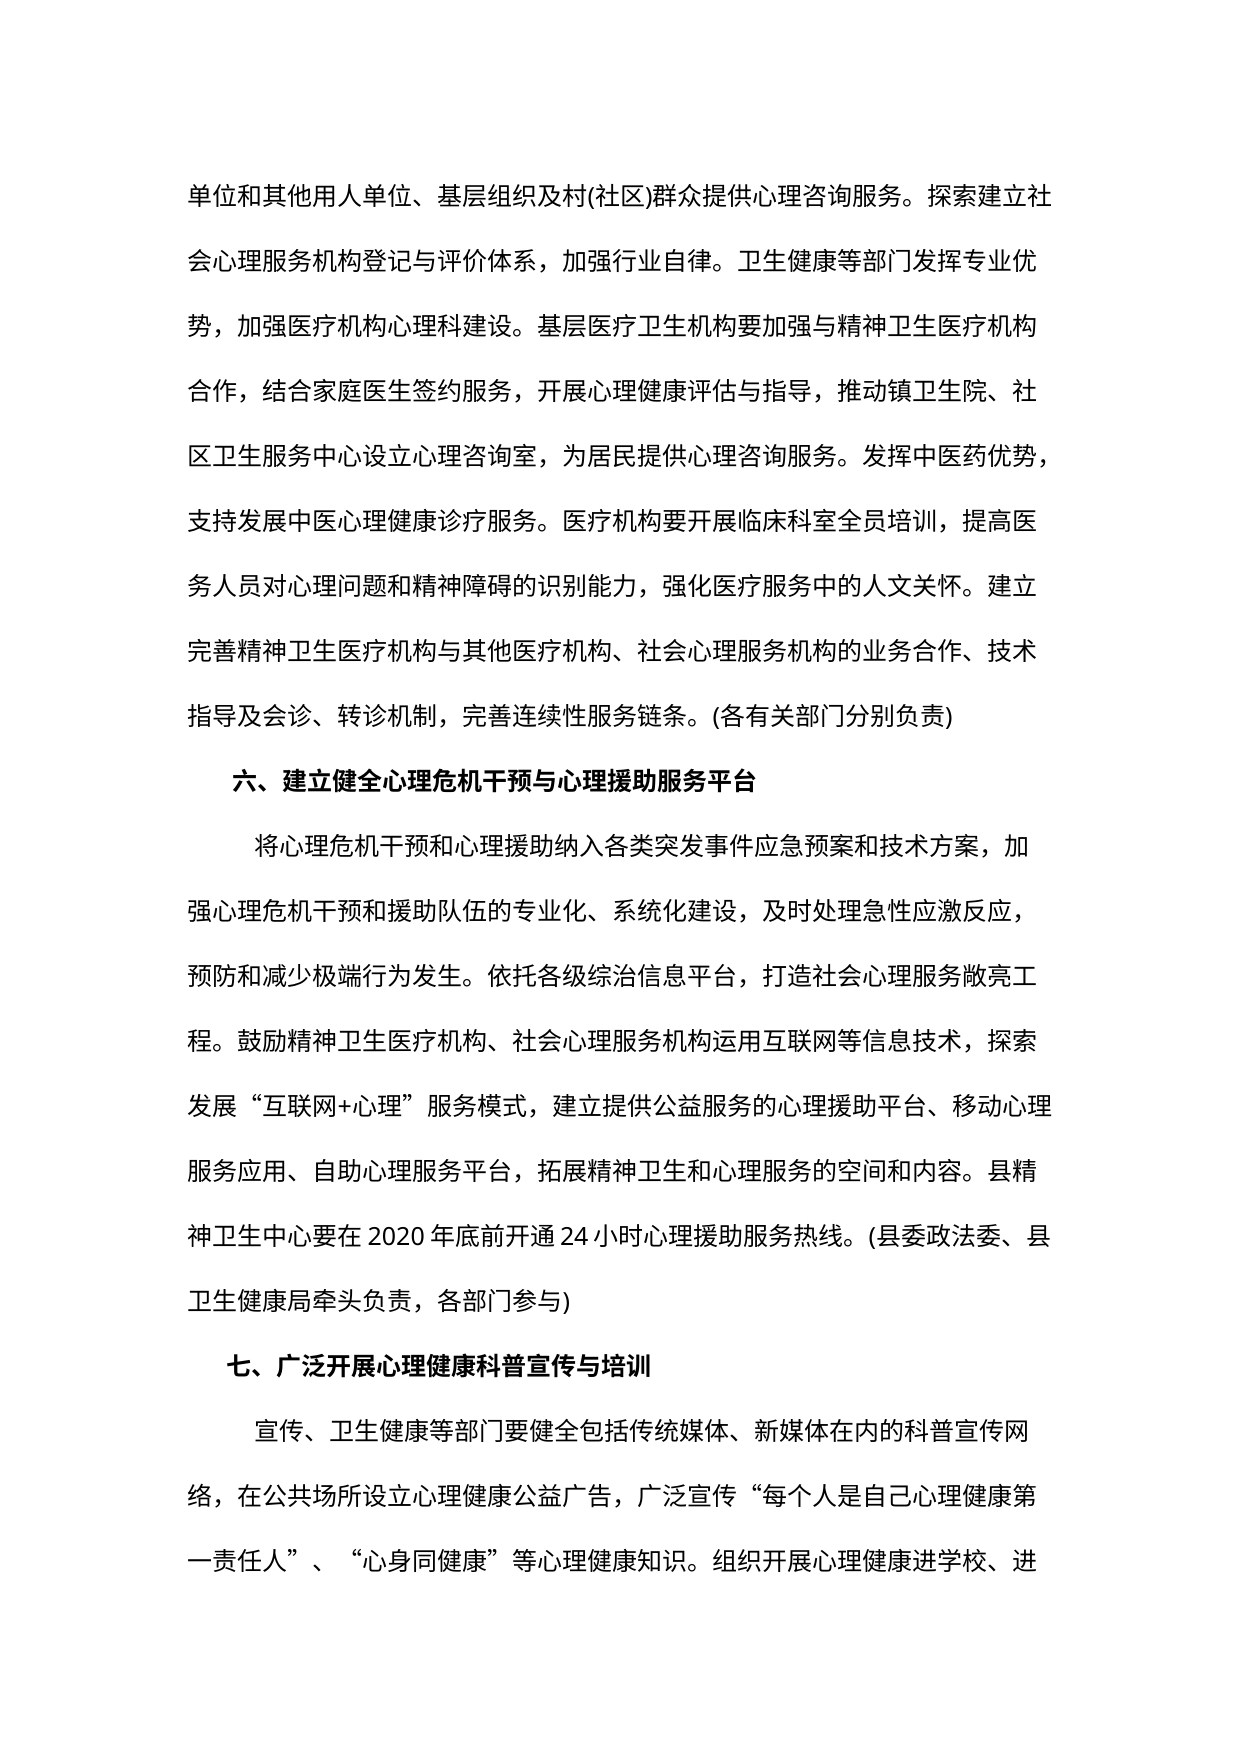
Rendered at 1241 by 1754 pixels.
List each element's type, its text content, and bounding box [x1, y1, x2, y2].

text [187, 162, 1053, 812]
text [187, 1397, 1053, 1592]
text 将心理危机干预和心理援助纳入各类突发事件应急预案和技术方案，加强心理危机干预和援助队伍的专业化、系统化建设，及时处理急性应激反应，预防和减少极端行为发生。依托各级综治信息平台，打造社会心理服务敞亮工程。鼓励精神卫生医疗机构、社会心理服务机构运用互联网等信息技术，探索发展“互联网+心理”服务模式，建立提供公益服务的心理援助平台、移动心理服务应用、自助心理服务平台，拓展精神卫生和心理服务的空间和内容。县精神卫生中心要在2020年底前开通24小时心理援助服务热线。(县委政法委、县卫生健康局牵头负责，各部门参与) 七、广泛开展心理健康科普宣传与培训 [187, 812, 1053, 1397]
